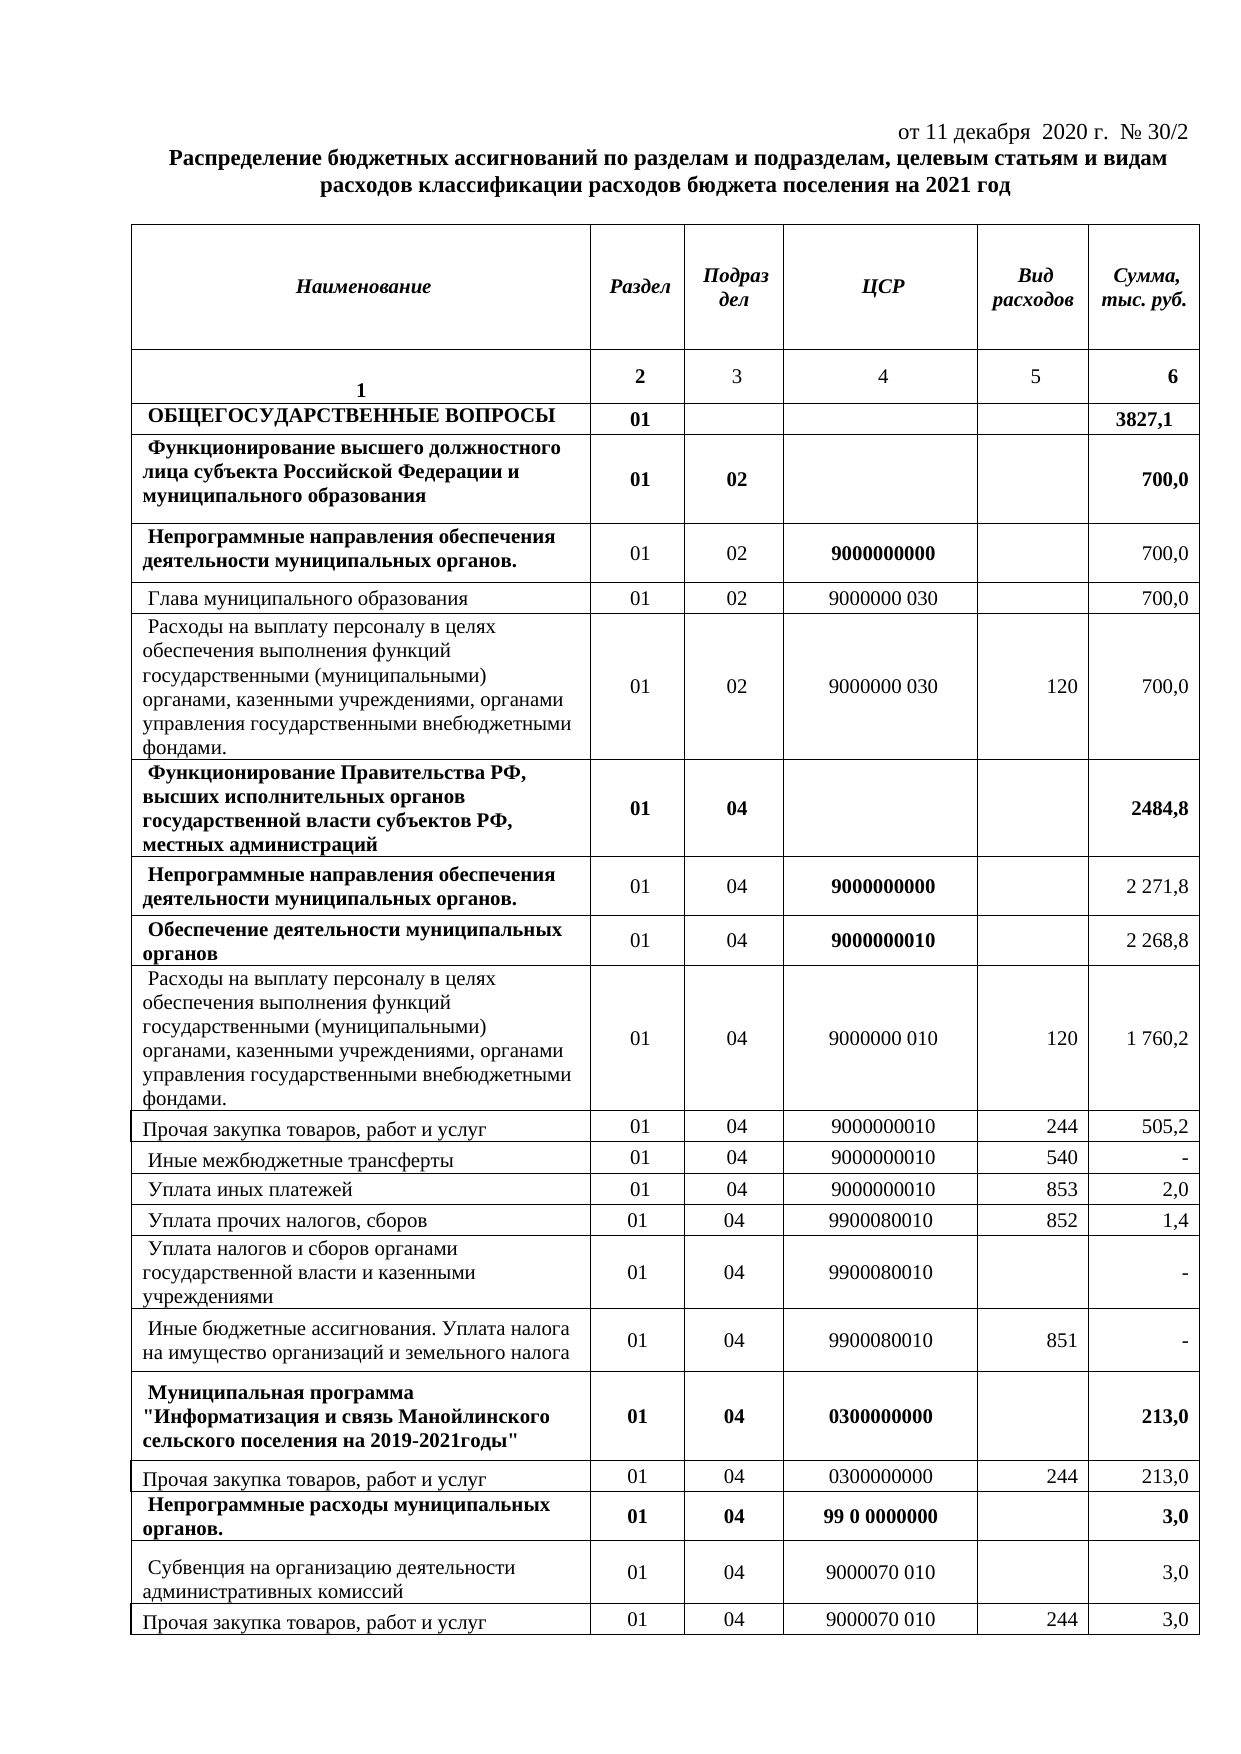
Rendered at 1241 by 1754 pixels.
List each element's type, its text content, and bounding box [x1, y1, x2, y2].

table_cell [131, 118, 1200, 144]
table_cell Обеспечение деятельности муниципальных органов [132, 916, 590, 964]
table_cell Наименование [132, 225, 590, 348]
table_cell 244 [978, 1111, 1088, 1141]
table_cell Прочая закупка товаров, работ и услуг [132, 1461, 590, 1491]
table_cell Расходы на выплату персоналу в целях обеспечения выполнения функций государственными (муниципальными) органами, казенными учреждениями, органами управления государственными внебюджетными фондами. [132, 966, 590, 1110]
table_cell Иные межбюджетные трансферты [132, 1142, 590, 1172]
table_cell [978, 1541, 1088, 1603]
table_cell 9900080010 [784, 1309, 977, 1371]
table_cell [132, 1492, 590, 1540]
table_cell 2 268,8 [1089, 916, 1199, 964]
table_cell Сумма, тыс. руб. [1089, 225, 1199, 348]
table_cell 01 [591, 1174, 684, 1204]
table_cell Иные бюджетные ассигнования. Уплата налога на имущество организаций и земельного налога [132, 1309, 590, 1371]
table_cell 3 [685, 350, 783, 402]
table_cell 04 [685, 1205, 783, 1235]
table_cell 04 [685, 1372, 783, 1460]
table_cell 04 [685, 760, 783, 856]
table_cell 9000000010 [784, 916, 977, 964]
table_cell 01 [591, 614, 684, 759]
table_cell 04 [685, 1492, 783, 1540]
table_cell 2484,8 [1089, 760, 1199, 856]
table_cell - [1089, 1142, 1199, 1172]
table_cell [978, 1492, 1088, 1540]
table_cell 213,0 [1089, 1461, 1199, 1491]
table_cell [978, 1236, 1088, 1308]
table_cell 02 [685, 614, 783, 759]
table_cell Субвенция на организацию деятельности административных комиссий [132, 1541, 590, 1603]
table_cell 9000000010 [784, 1142, 977, 1172]
table_cell ОБЩЕГОСУДАРСТВЕННЫЕ ВОПРОСЫ [132, 404, 590, 434]
table_cell 9000000000 [784, 524, 977, 582]
table_cell 9000000 030 [784, 583, 977, 613]
table_cell 700,0 [1089, 583, 1199, 613]
table_cell Глава муниципального образования [132, 583, 590, 613]
table_cell 04 [685, 1604, 783, 1634]
table_cell 851 [978, 1309, 1088, 1371]
table_cell 9000000010 [784, 1174, 977, 1204]
table_cell 0300000000 [784, 1372, 977, 1460]
table_cell 9900080010 [784, 1236, 977, 1308]
table_cell 3,0 [1089, 1604, 1199, 1634]
table_cell 213,0 [1089, 1372, 1199, 1460]
table_cell 04 [685, 1236, 783, 1308]
table_cell 01 [591, 857, 684, 915]
table_cell 01 [591, 1461, 684, 1491]
table_cell Непрограммные направления обеспечения деятельности муниципальных органов. [132, 857, 590, 915]
table_cell [784, 435, 977, 523]
table_cell [978, 916, 1088, 964]
table_cell [685, 404, 783, 434]
table_cell [978, 435, 1088, 523]
table_cell 01 [591, 583, 684, 613]
table_cell 1 760,2 [1089, 966, 1199, 1110]
table_cell 505,2 [1089, 1111, 1199, 1141]
table_cell 04 [685, 966, 783, 1110]
table_cell 3827,1 [1089, 404, 1199, 434]
table_cell 9000070 010 [784, 1541, 977, 1603]
table_cell 2,0 [1089, 1174, 1199, 1204]
table_cell [784, 760, 977, 856]
table_cell 04 [685, 1111, 783, 1141]
table_cell 1,4 [1089, 1205, 1199, 1235]
table_cell 02 [685, 583, 783, 613]
table_cell 120 [978, 614, 1088, 759]
table_cell 01 [591, 1309, 684, 1371]
table_cell Подраздел [685, 225, 783, 348]
table_cell 4 [784, 350, 977, 402]
table_cell 04 [685, 1541, 783, 1603]
table_cell 01 [591, 1541, 684, 1603]
table_cell Уплата прочих налогов, сборов [132, 1205, 590, 1235]
table_cell 1 [132, 350, 590, 402]
table_cell 700,0 [1089, 524, 1199, 582]
table_cell 9000000 010 [784, 966, 977, 1110]
table_cell 9000000000 [784, 857, 977, 915]
table_cell 01 [591, 966, 684, 1110]
table_cell 3,0 [1089, 1492, 1199, 1540]
table_cell 540 [978, 1142, 1088, 1172]
table_cell 852 [978, 1205, 1088, 1235]
table_cell ЦСР [784, 225, 977, 348]
table_cell [978, 583, 1088, 613]
table_cell [978, 1372, 1088, 1460]
table_cell 04 [685, 857, 783, 915]
table_cell 01 [591, 1604, 684, 1634]
table_cell 9000000010 [784, 1111, 977, 1141]
table_cell 700,0 [1089, 435, 1199, 523]
table_cell Расходы на выплату персоналу в целях обеспечения выполнения функций государственными (муниципальными) органами, казенными учреждениями, органами управления государственными внебюджетными фондами. [132, 614, 590, 759]
table_cell 3,0 [1089, 1541, 1199, 1603]
table_cell Вид расходов [978, 225, 1088, 348]
table_cell 244 [978, 1604, 1088, 1634]
table_cell 01 [591, 435, 684, 523]
table_cell 04 [685, 1142, 783, 1172]
table_cell 120 [978, 966, 1088, 1110]
table_cell 9000000 030 [784, 614, 977, 759]
table_cell Раздел [591, 225, 684, 348]
table_cell 04 [685, 1174, 783, 1204]
table_cell 04 [685, 1309, 783, 1371]
table_cell Функционирование Правительства РФ, высших исполнительных органов государственной власти субъектов РФ, местных администраций [132, 760, 590, 856]
table_cell 04 [685, 1461, 783, 1491]
table_cell Муниципальная программа "Информатизация и связь Манойлинского сельского поселения на 2019-2021годы" [132, 1372, 590, 1460]
table_cell Уплата иных платежей [132, 1174, 590, 1204]
table_cell Прочая закупка товаров, работ и услуг [132, 1111, 590, 1141]
table_cell 01 [591, 1142, 684, 1172]
table_cell 244 [978, 1461, 1088, 1491]
table_cell 04 [685, 916, 783, 964]
table_cell 01 [591, 916, 684, 964]
table_cell 2 271,8 [1089, 857, 1199, 915]
table_cell 01 [591, 1492, 684, 1540]
table_cell 9900080010 [784, 1205, 977, 1235]
table_cell [978, 760, 1088, 856]
table_cell 9000070 010 [784, 1604, 977, 1634]
table_cell 01 [591, 1205, 684, 1235]
table_cell 700,0 [1089, 614, 1199, 759]
table_cell Функционирование высшего должностного лица субъекта Российской Федерации и муниципального образования [132, 435, 590, 523]
table_cell 0300000000 [784, 1461, 977, 1491]
table_cell Распределение бюджетных ассигнований по разделам и подразделам, целевым статьям и видам расходов классификации расходов бюджета поселения на 2021 год [131, 145, 1200, 223]
table_cell 02 [685, 435, 783, 523]
table_cell [978, 404, 1088, 434]
table_cell [978, 524, 1088, 582]
table_cell Уплата налогов и сборов органами государственной власти и казенными учреждениями [132, 1236, 590, 1308]
table_cell 853 [978, 1174, 1088, 1204]
table_cell 01 [591, 524, 684, 582]
table_cell 01 [591, 760, 684, 856]
table_cell 5 [978, 350, 1088, 402]
table_cell 01 [591, 404, 684, 434]
table_cell 99 0 0000000 [784, 1492, 977, 1540]
table_cell [784, 404, 977, 434]
table_cell - [1089, 1309, 1199, 1371]
table_cell - [1089, 1236, 1199, 1308]
table_cell 01 [591, 1111, 684, 1141]
table_cell 6 [1089, 350, 1199, 402]
table_cell Прочая закупка товаров, работ и услуг [132, 1604, 590, 1634]
table_cell Непрограммные направления обеспечения деятельности муниципальных органов. [132, 524, 590, 582]
table_cell 01 [591, 1236, 684, 1308]
table_cell [978, 857, 1088, 915]
table_cell 2 [591, 350, 684, 402]
table_cell 02 [685, 524, 783, 582]
table_cell 01 [591, 1372, 684, 1460]
